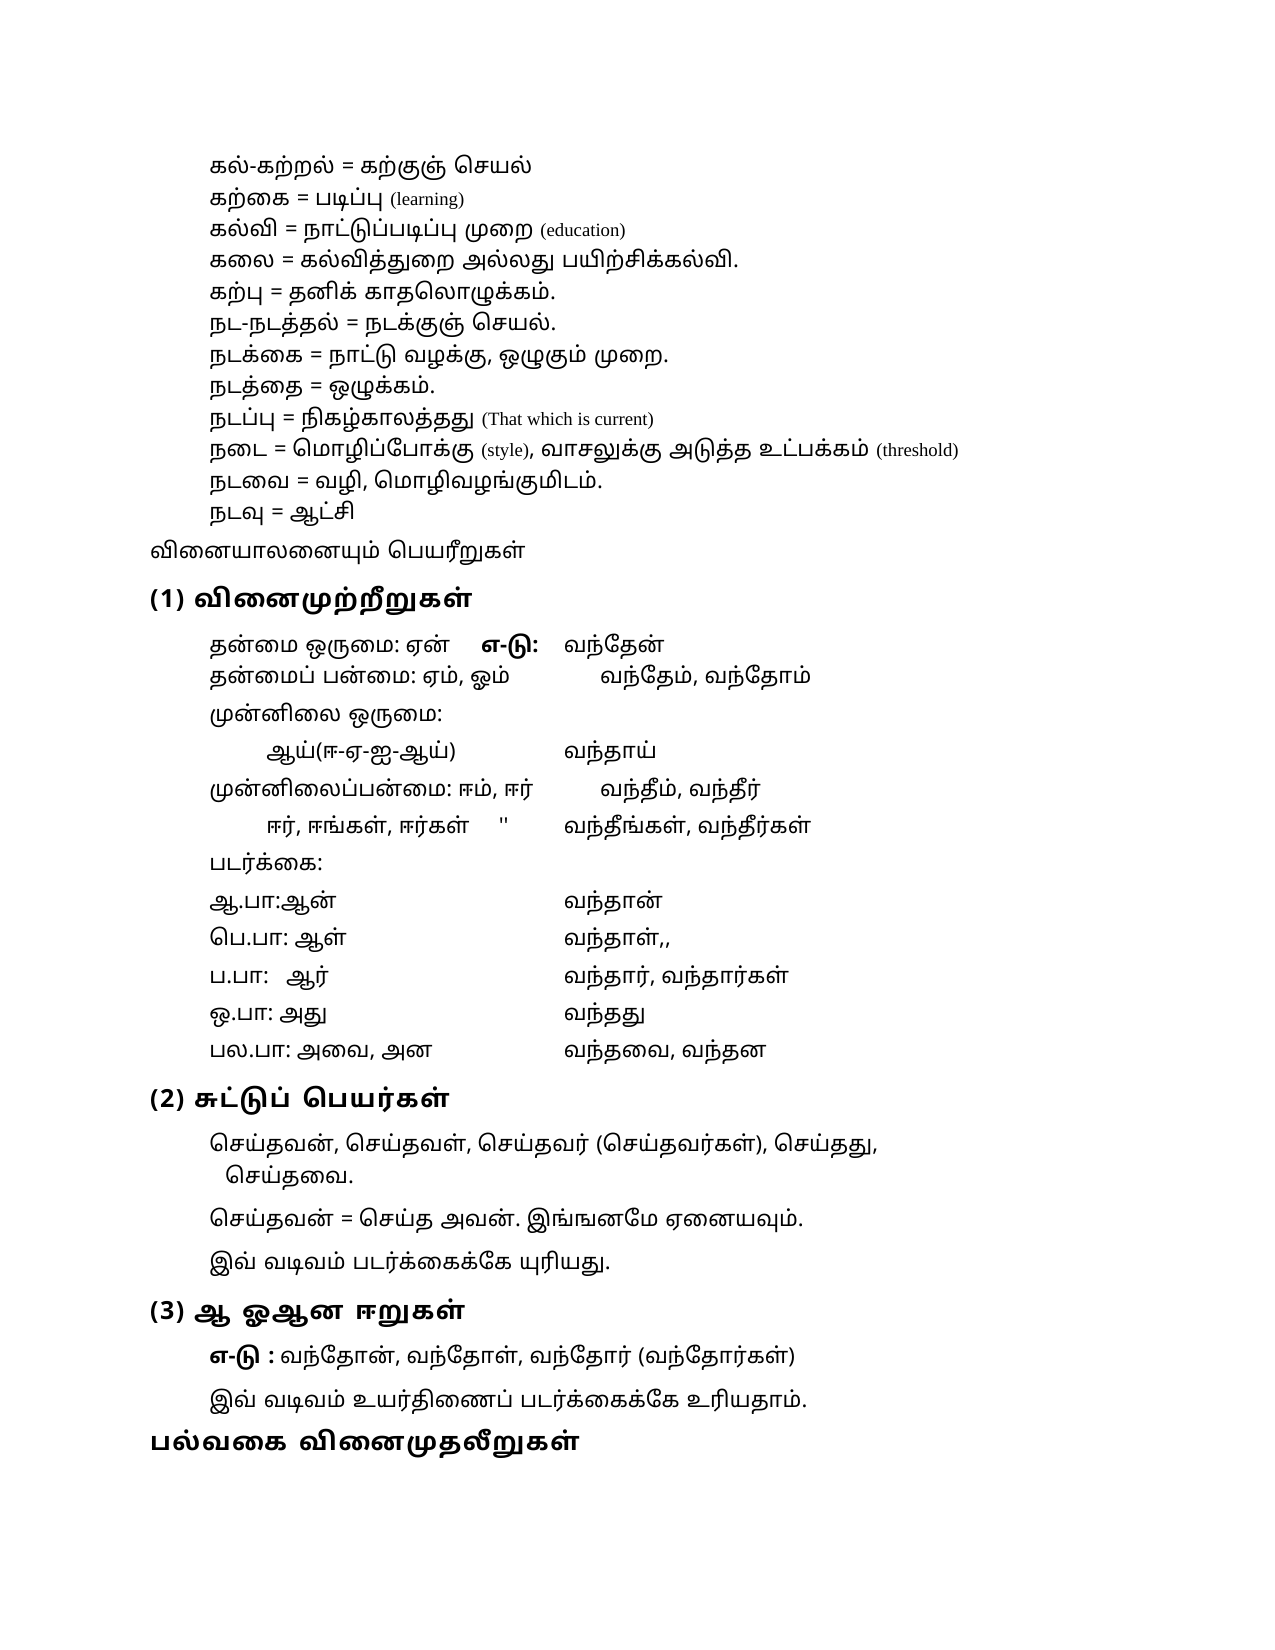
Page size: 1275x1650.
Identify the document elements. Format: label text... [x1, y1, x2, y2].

text தன்மைப் பன்மை: ஏம், ஓம் வந்தேம், வந்தோம் [150, 660, 1125, 692]
text ப.பா: ஆர் வந்தார், வந்தார்கள் [150, 959, 1125, 991]
text ஈர், ஈங்கள், ஈர்கள் '' வந்தீங்கள், வந்தீர்கள் [150, 810, 1125, 841]
text கற்பு = தனிக் காதலொழுக்கம். [209, 276, 1125, 307]
text பல்வகை வினைமுதலீறுகள் [150, 1427, 1125, 1459]
text (1) வினைமுற்றீறுகள் [150, 581, 1125, 617]
text முன்னிலை ஒருமை: [150, 698, 1125, 729]
text பல.பா: அவை, அன வந்தவை, வந்தன [150, 1034, 1125, 1066]
text கலை = கல்வித்துறை அல்லது பயிற்சிக்கல்வி. [209, 244, 1125, 276]
text வினையாலனையும் பெயரீறுகள் [150, 539, 1125, 566]
text படர்க்கை: [150, 847, 1125, 879]
text எ-டு : வந்தோன், வந்தோள், வந்தோர் (வந்தோர்கள்) [209, 1340, 1125, 1372]
text நடத்தை = ஒழுக்கம். [209, 370, 1125, 402]
text இவ் வடிவம் படர்க்கைக்கே யுரியது. [150, 1246, 1125, 1278]
text நடவை = வழி, மொழிவழங்குமிடம். [209, 464, 1125, 496]
text செய்தவன் = செய்த அவன். இங்ஙனமே ஏனையவும். [150, 1203, 1125, 1234]
text நடப்பு = நிகழ்காலத்தது (That which is current) [209, 402, 1125, 433]
text முன்னிலைப்பன்மை: ஈம், ஈர் வந்தீம், வந்தீர் [150, 773, 1125, 804]
text நடக்கை = நாட்டு வழக்கு, ஒழுகும் முறை. [209, 339, 1125, 370]
text நடை = மொழிப்போக்கு (style), வாசலுக்கு அடுத்த உட்பக்கம் (threshold) [209, 433, 1125, 464]
text பெ.பா: ஆள் வந்தாள்,, [150, 922, 1125, 954]
text (3) ஆ ஓஆன ஈறுகள் [150, 1293, 1125, 1329]
text இவ் வடிவம் உயர்திணைப் படர்க்கைக்கே உரியதாம். [150, 1384, 1125, 1415]
text ஆய்(ஈ-ஏ-ஐ-ஆய்) வந்தாய் [150, 735, 1125, 767]
text செய்தவன், செய்தவள், செய்தவர் (செய்தவர்கள்), செய்தது, செய்தவை. [150, 1128, 1125, 1191]
text ஒ.பா: அது வந்தது [150, 997, 1125, 1028]
text கல்-கற்றல் = கற்குஞ் செயல் [209, 150, 1125, 181]
text நட-நடத்தல் = நடக்குஞ் செயல். [209, 307, 1125, 339]
text தன்மை ஒருமை: ஏன் எ-டு: வந்தேன் [150, 629, 1125, 660]
text கற்கை = படிப்பு (learning) [209, 181, 1125, 213]
text (2) சுட்டுப் பெயர்கள் [150, 1081, 1125, 1117]
text ஆ.பா:ஆன் வந்தான் [150, 885, 1125, 916]
text கல்வி = நாட்டுப்படிப்பு முறை (education) [209, 213, 1125, 244]
text நடவு = ஆட்சி [209, 496, 1125, 527]
